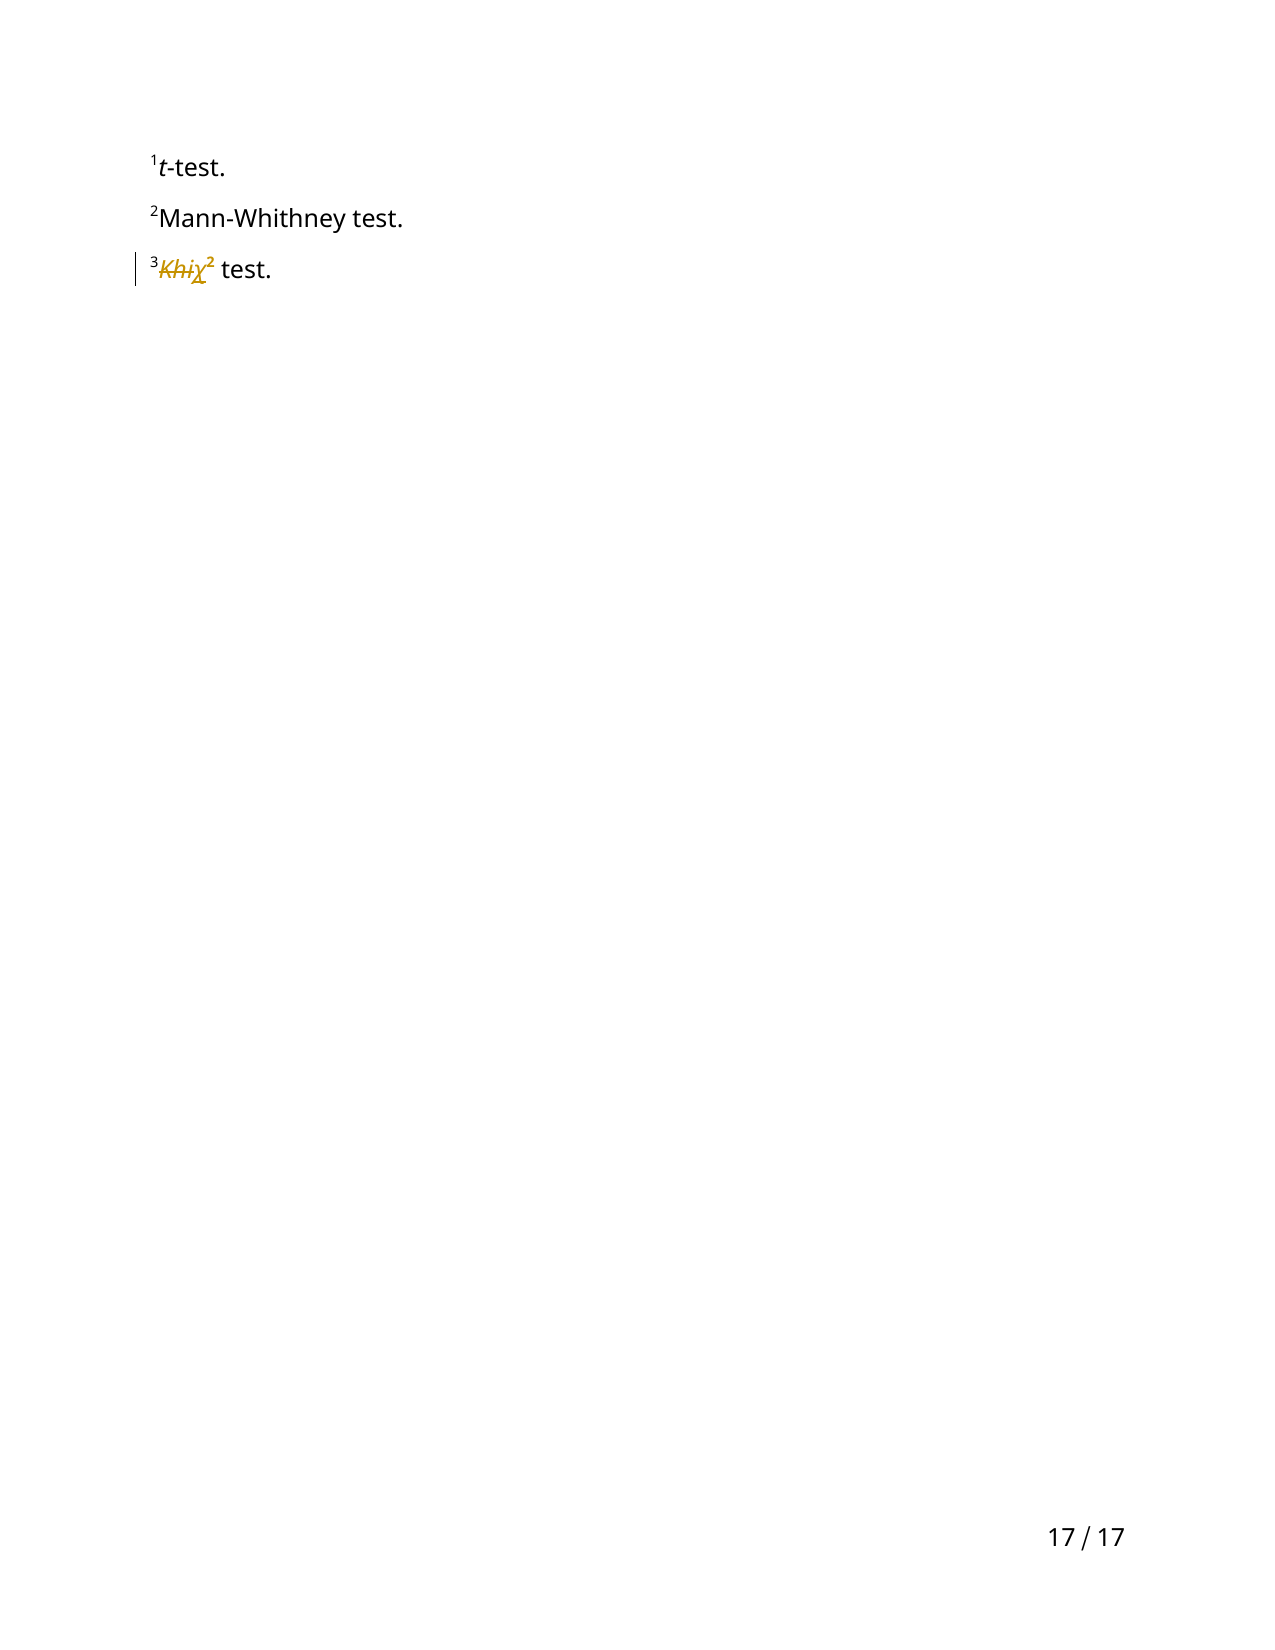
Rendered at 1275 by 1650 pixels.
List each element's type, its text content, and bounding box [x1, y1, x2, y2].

text 2Mann-Whithney test. [150, 201, 1125, 235]
text 32 test. [150, 252, 1125, 286]
text 1t-test. [150, 150, 1125, 184]
